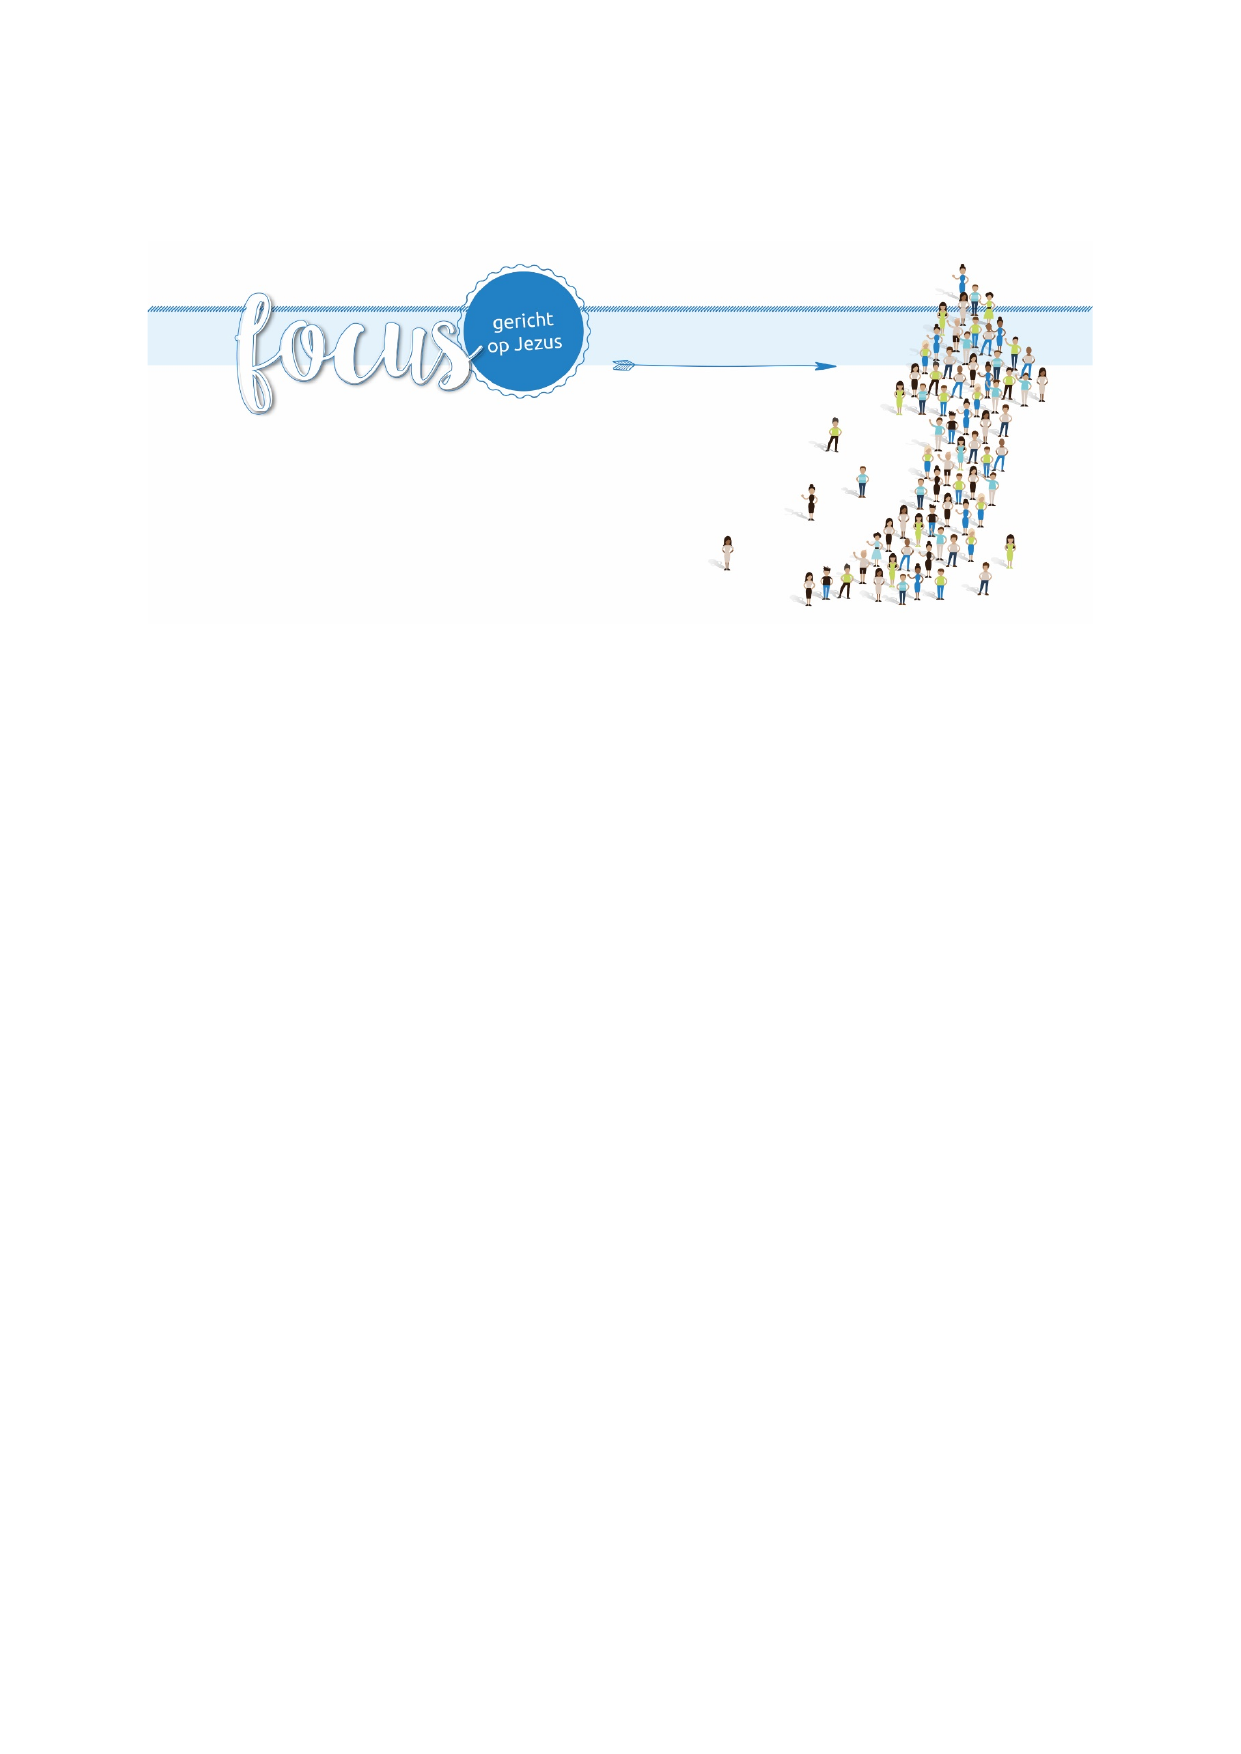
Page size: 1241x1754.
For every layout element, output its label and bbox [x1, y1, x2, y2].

picture [147, 241, 1093, 624]
